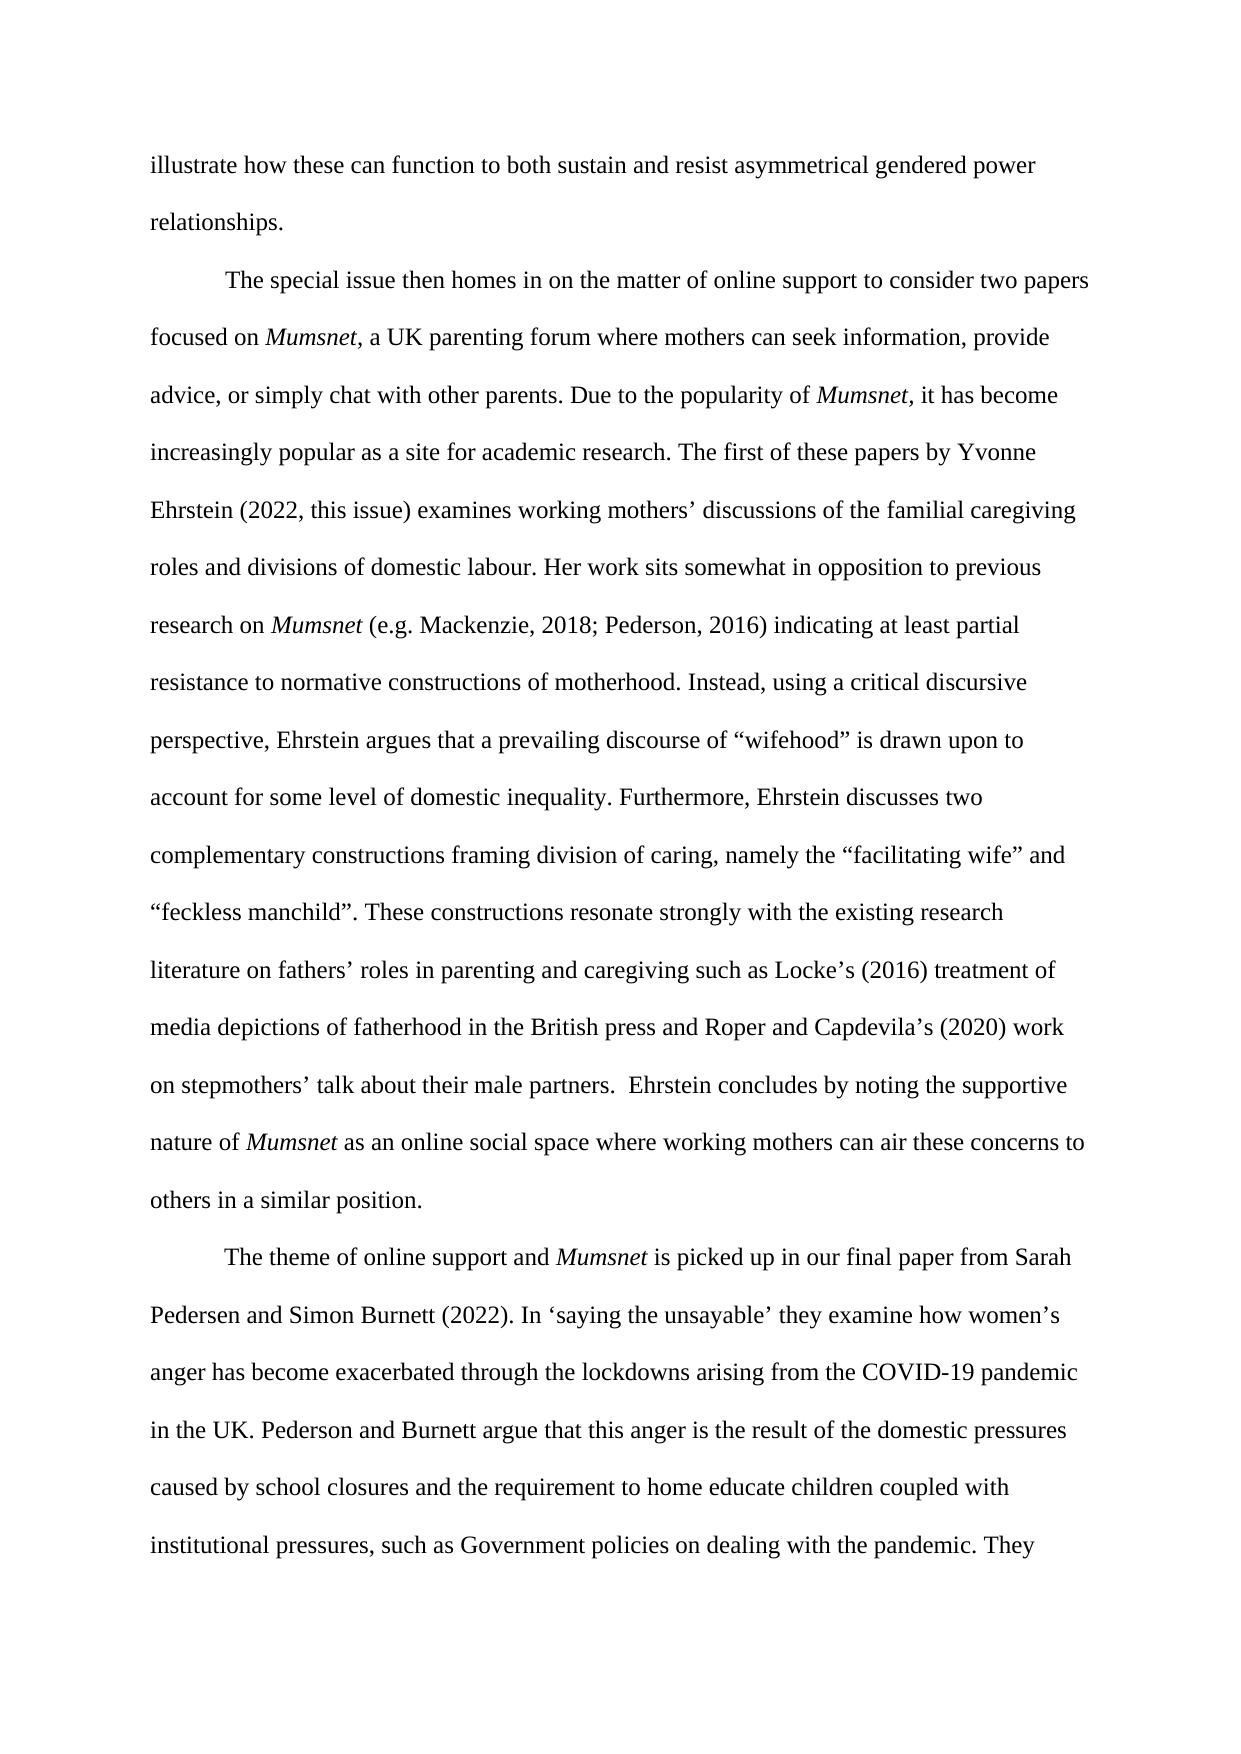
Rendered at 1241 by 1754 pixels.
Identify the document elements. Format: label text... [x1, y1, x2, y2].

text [150, 1242, 1090, 1559]
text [150, 150, 1090, 236]
text The special issue then homes in on the matter of online support to consider two papers focused on Mumsnet, a UK parenting forum where mothers can seek information, provide advice, or simply chat with other parents. Due to the popularity of Mumsnet, it has become increasingly popular as a site for academic research. The first of these papers by Yvonne Ehrstein (2022, this issue) examines working mothers’ discussions of the familial caregiving roles and divisions of domestic labour. Her work sits somewhat in opposition to previous research on Mumsnet (e.g. Mackenzie, 2018; Pederson, 2016) indicating at least partial resistance to normative constructions of motherhood. Instead, using a critical discursive perspective, Ehrstein argues that a prevailing discourse of “wifehood” is drawn upon to account for some level of domestic inequality. Furthermore, Ehrstein discusses two complementary constructions framing division of caring, namely the “facilitating wife” and “feckless manchild”. These constructions resonate strongly with the existing research literature on fathers’ roles in parenting and caregiving such as Locke’s (2016) treatment of media depictions of fatherhood in the British press and Roper and Capdevila’s (2020) work on stepmothers’ talk about their male partners. Ehrstein concludes by noting the supportive nature of Mumsnet as an online social space where working mothers can air these concerns to others in a similar position. [150, 265, 1090, 1214]
